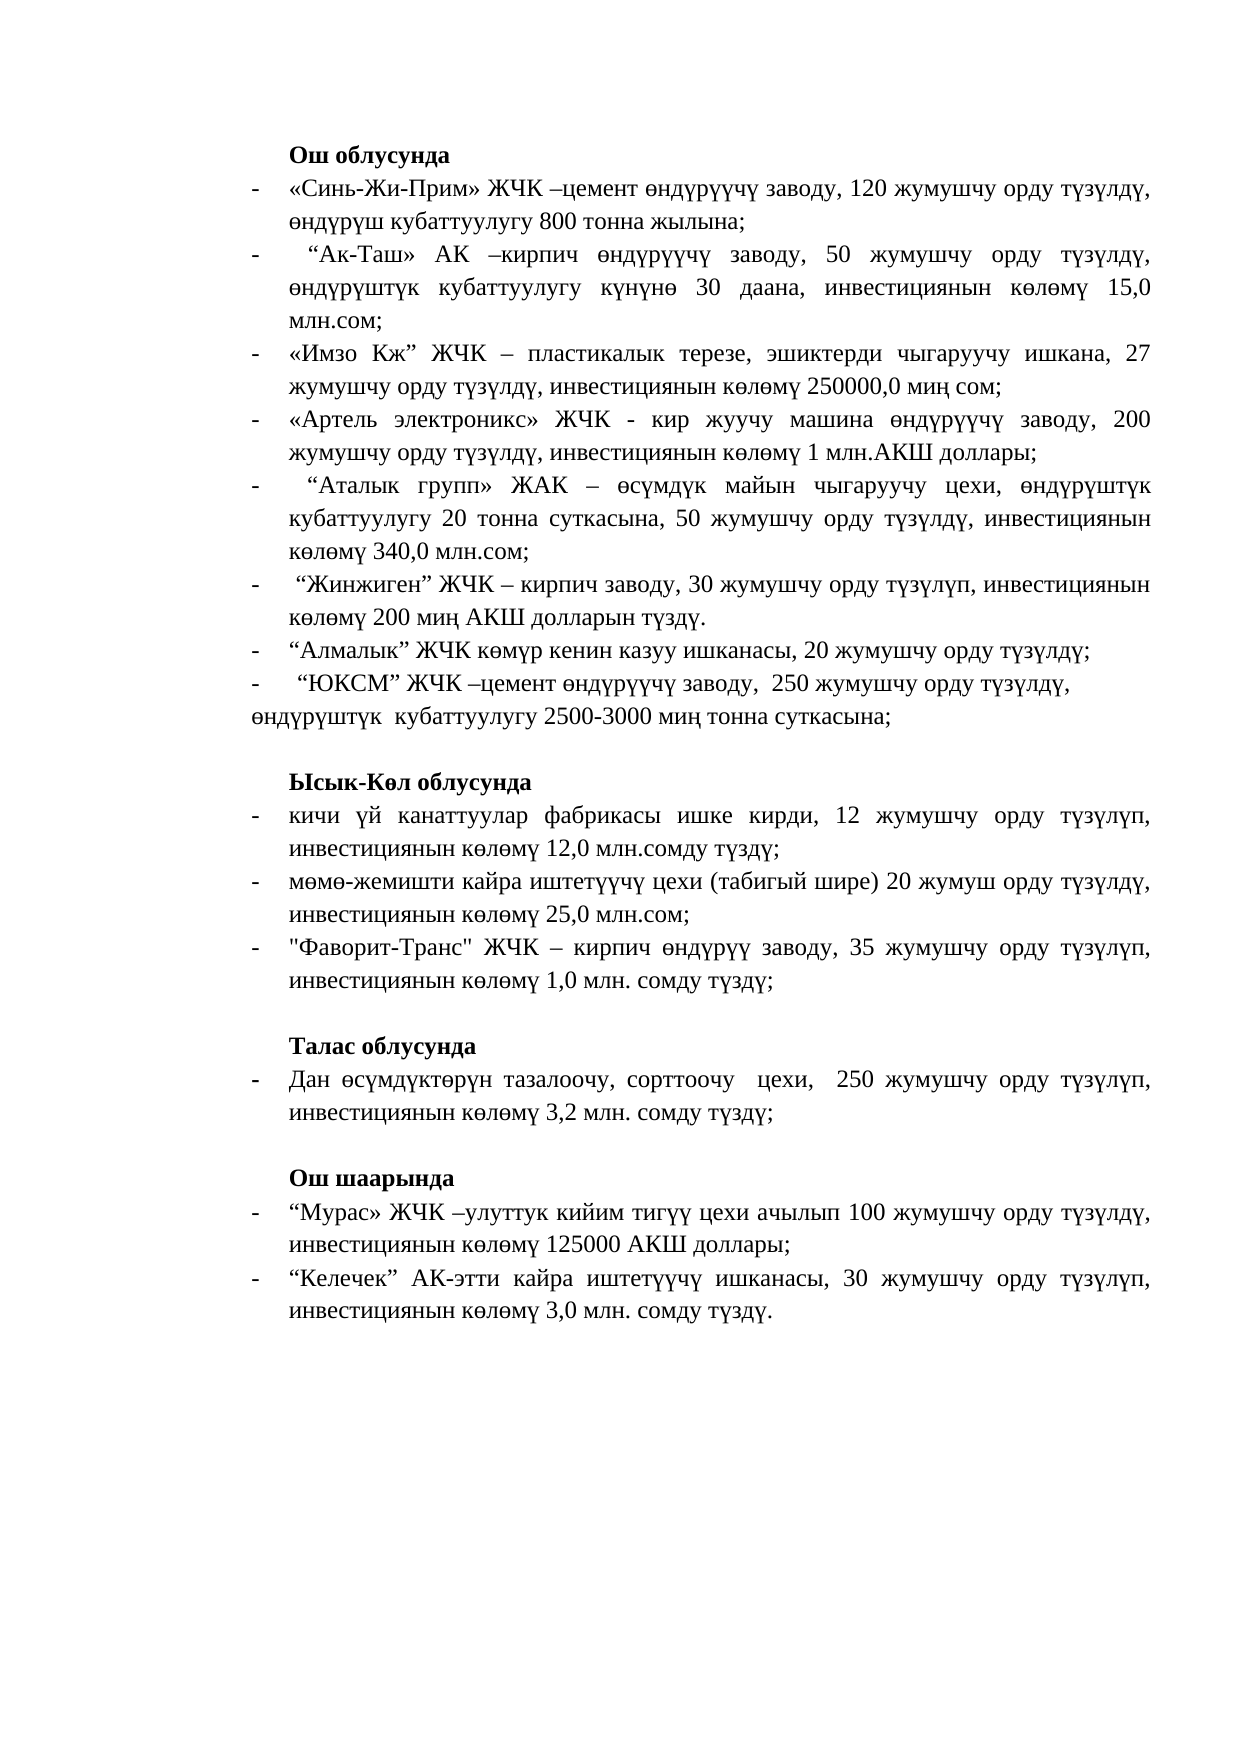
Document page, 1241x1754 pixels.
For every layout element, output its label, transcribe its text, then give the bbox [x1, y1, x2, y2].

list «Артель электроникс» ЖЧК - кир жуучу машина өндүрүүчү заводу, 200 жумушчу орду түзүлдү, инвестициянын көлөмү 1 млн.АКШ доллары; [251, 404, 1152, 466]
list «Имзо Кж” ЖЧК – пластикалык терезе, эшиктерди чыгаруучу ишкана, 27 жумушчу орду түзүлдү, инвестициянын көлөмү 250000,0 миң сом; [251, 338, 1152, 400]
list Ош шаарында [288, 1163, 1152, 1192]
list “Алмалык” ЖЧК көмүр кенин казуу ишканасы, 20 жумушчу орду түзүлдү; [251, 635, 1152, 664]
list “Жинжиген” ЖЧК – кирпич заводу, 30 жумушчу орду түзүлүп, инвестициянын көлөмү 200 миң АКШ долларын түздү. [251, 569, 1152, 631]
list “Ак-Таш» АК –кирпич өндүрүүчү заводу, 50 жумушчу орду түзүлдү, өндүрүштүк кубаттуулугу күнүнө 30 даана, инвестициянын көлөмү 15,0 млн.сом; [251, 239, 1152, 334]
list Дан өсүмдүктөрүн тазалоочу, сорттоочу цехи, 250 жумушчу орду түзүлүп, инвестициянын көлөмү 3,2 млн. сомду түздү; [251, 1064, 1152, 1126]
list кичи үй канаттуулар фабрикасы ишке кирди, 12 жумушчу орду түзүлүп, инвестициянын көлөмү 12,0 млн.сомду түздү; [251, 800, 1152, 862]
list "Фаворит-Транс" ЖЧК – кирпич өндүрүү заводу, 35 жумушчу орду түзүлүп, инвестициянын көлөмү 1,0 млн. сомду түздү; [251, 932, 1152, 994]
list Талас облусунда [288, 1031, 1152, 1060]
text - “ЮКСМ” ЖЧК –цемент өндүрүүчү заводу, 250 жумушчу орду түзүлдү, өндүрүштүк кубаттуулугу 2500-3000 миң тонна суткасына; [251, 668, 1152, 730]
list Ош облусунда [288, 140, 1152, 169]
list “Аталык групп» ЖАК – өсүмдүк майын чыгаруучу цехи, өндүрүштүк кубаттуулугу 20 тонна суткасына, 50 жумушчу орду түзүлдү, инвестициянын көлөмү 340,0 млн.сом; [251, 470, 1152, 565]
list Ысык-Көл облусунда [288, 767, 1152, 796]
list “Мурас» ЖЧК –улуттук кийим тигүү цехи ачылып 100 жумушчу орду түзүлдү, инвестициянын көлөмү 125000 АКШ доллары; [251, 1197, 1152, 1258]
list «Синь-Жи-Прим» ЖЧК –цемент өндүрүүчү заводу, 120 жумушчу орду түзүлдү, өндүрүш кубаттуулугу 800 тонна жылына; [251, 173, 1152, 235]
list “Келечек” АК-этти кайра иштетүүчү ишканасы, 30 жумушчу орду түзүлүп, инвестициянын көлөмү 3,0 млн. сомду түздү. [251, 1263, 1152, 1324]
list мөмө-жемишти кайра иштетүүчү цехи (табигый шире) 20 жумуш орду түзүлдү, инвестициянын көлөмү 25,0 млн.сом; [251, 866, 1152, 928]
